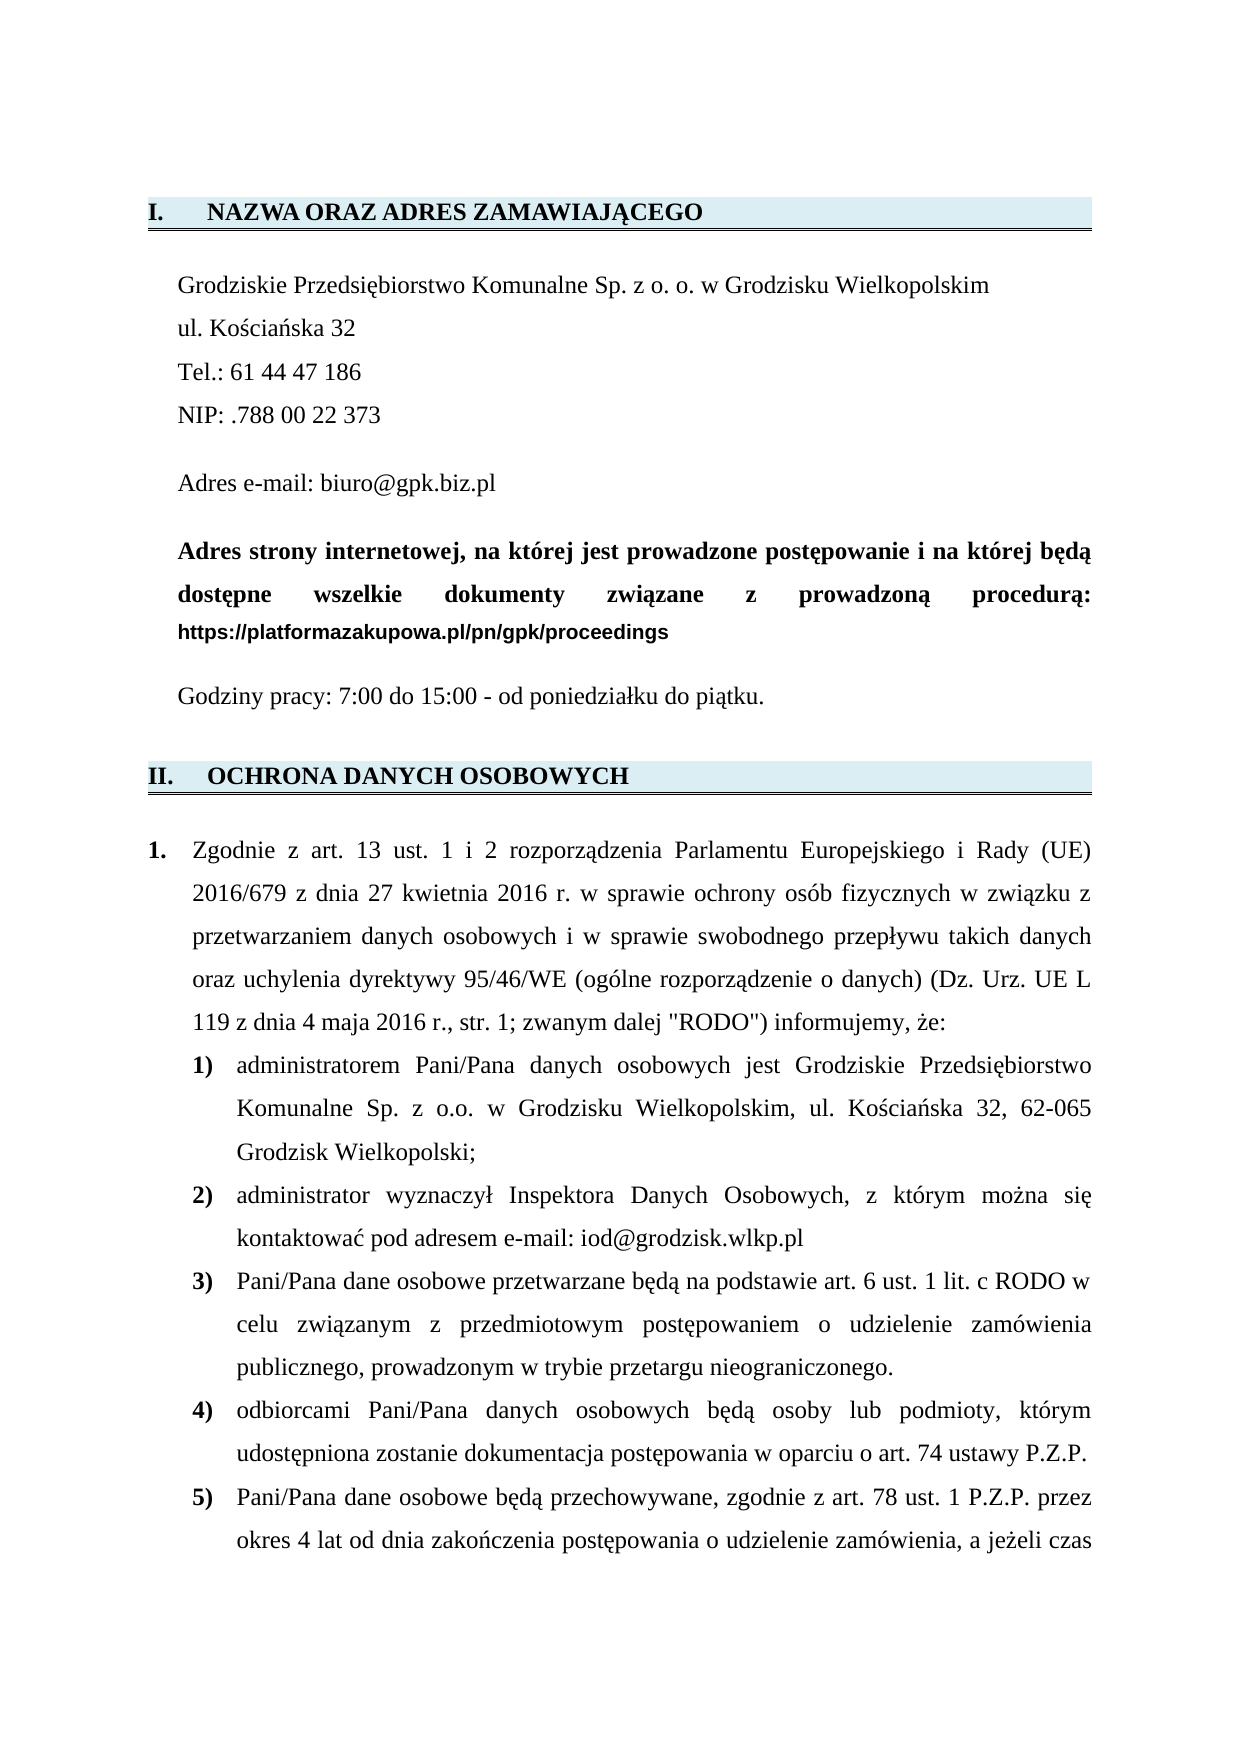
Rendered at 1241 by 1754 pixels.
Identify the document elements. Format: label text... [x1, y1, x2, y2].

text 4) odbiorcami Pani/Pana danych osobowych będą osoby lub podmioty, którym udostępniona zostanie dokumentacja postępowania w oparciu o art. 74 ustawy P.Z.P. [192, 1395, 1092, 1467]
text ul. Kościańska 32 [177, 313, 1092, 342]
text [192, 1482, 1092, 1553]
text 2) administrator wyznaczył Inspektora Danych Osobowych, z którym można się kontaktować pod adresem e-mail: iod@grodzisk.wlkp.pl [192, 1180, 1092, 1252]
text II. OCHRONA DANYCH OSOBOWYCH [148, 761, 1092, 792]
text Godziny pracy: 7:00 do 15:00 - od poniedziałku do piątku. [177, 681, 1092, 709]
text 1) administratorem Pani/Pana danych osobowych jest Grodziskie Przedsiębiorstwo Komunalne Sp. z o.o. w Grodzisku Wielkopolskim, ul. Kościańska 32, 62-065 Grodzisk Wielkopolski; [192, 1050, 1092, 1165]
text 1. Zgodnie z art. 13 ust. 1 i 2 rozporządzenia Parlamentu Europejskiego i Rady (UE) 2016/679 z dnia 27 kwietnia 2016 r. w sprawie ochrony osób fizycznych w związku z przetwarzaniem danych osobowych i w sprawie swobodnego przepływu takich danych oraz uchylenia dyrektywy 95/46/WE (ogólne rozporządzenie o danych) (Dz. Urz. UE L 119 z dnia 4 maja 2016 r., str. 1; zwanym dalej "RODO") informujemy, że: [148, 835, 1092, 1036]
text Grodziskie Przedsiębiorstwo Komunalne Sp. z o. o. w Grodzisku Wielkopolskim [177, 270, 1092, 299]
text Tel.: 61 44 47 186 [177, 357, 1092, 385]
text Adres strony internetowej, na której jest prowadzone postępowanie i na której będą dostępne wszelkie dokumenty związane z prowadzoną procedurą: https://platformazakupowa.pl/pn/gpk/proceedings [177, 536, 1092, 644]
text 3) Pani/Pana dane osobowe przetwarzane będą na podstawie art. 6 ust. 1 lit. c RODO w celu związanym z przedmiotowym postępowaniem o udzielenie zamówienia publicznego, prowadzonym w trybie przetargu nieograniczonego. [192, 1266, 1092, 1381]
text I. NAZWA ORAZ ADRES ZAMAWIAJĄCEGO [148, 197, 1092, 228]
text Adres e-mail: biuro@gpk.biz.pl [177, 468, 1092, 497]
text NIP: .788 00 22 373 [177, 400, 1092, 428]
